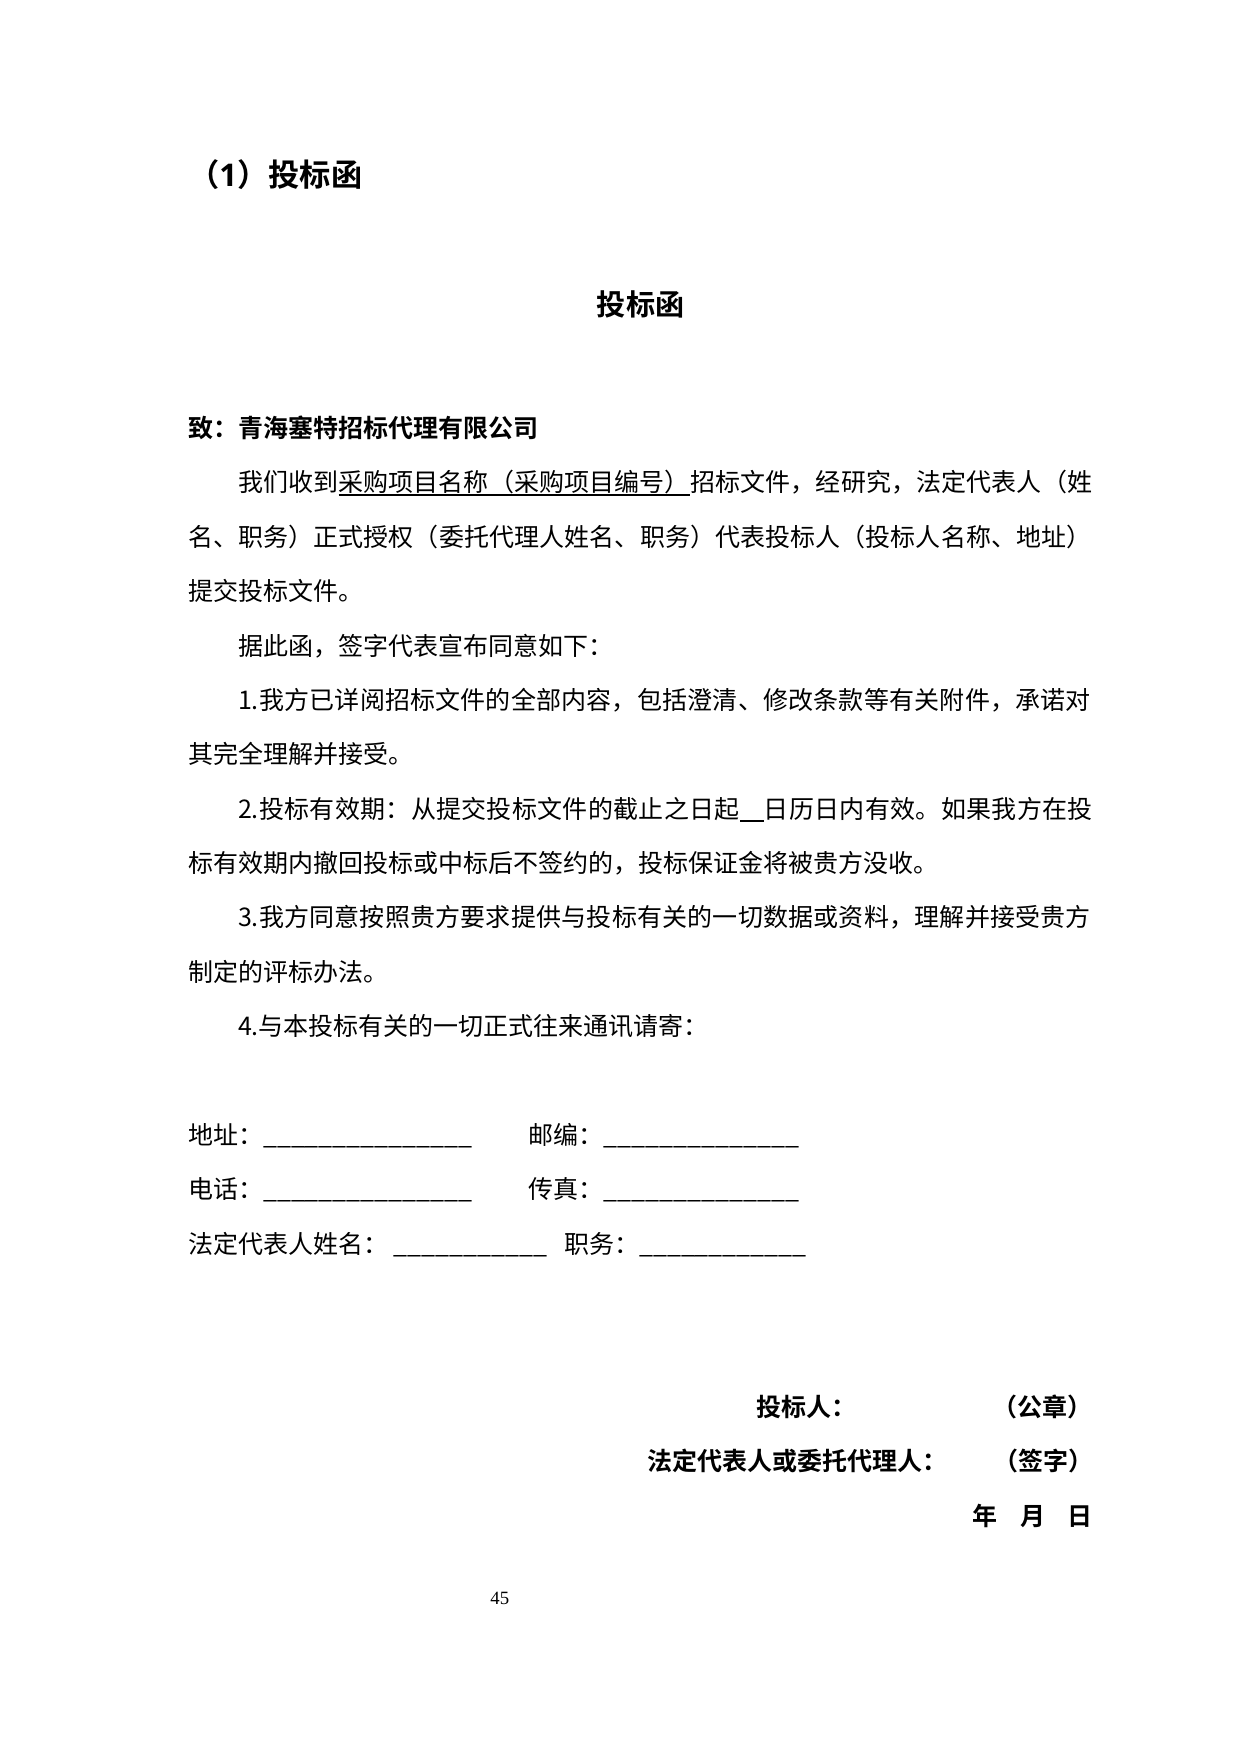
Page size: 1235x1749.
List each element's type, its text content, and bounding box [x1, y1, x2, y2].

text 4.与本投标有关的一切正式往来通讯请寄： [188, 1007, 1093, 1043]
text 地址：_______________ 邮编：______________ [188, 1115, 1093, 1152]
text 电话：_______________ 传真：______________ [188, 1170, 1093, 1206]
text 1.我方已详阅招标文件的全部内容，包括澄清、修改条款等有关附件，承诺对其完全理解并接受。 [188, 680, 1093, 771]
text 投标人： （公章） [188, 1387, 1093, 1423]
title （1）投标函 [188, 150, 1093, 195]
text 据此函，签字代表宣布同意如下： [188, 626, 1093, 662]
text 法定代表人或委托代理人： （签字） [188, 1442, 1093, 1478]
text 年 月 日 [188, 1496, 1093, 1532]
text 2.投标有效期：从提交投标文件的截止之日起 日历日内有效。如果我方在投标有效期内撤回投标或中标后不签约的，投标保证金将被贵方没收。 [188, 789, 1093, 880]
text 3.我方同意按照贵方要求提供与投标有关的一切数据或资料，理解并接受贵方制定的评标办法。 [188, 898, 1093, 988]
text 致：青海塞特招标代理有限公司 [188, 408, 1093, 445]
text 我们收到采购项目名称（采购项目编号）招标文件，经研究，法定代表人（姓名、职务）正式授权（委托代理人姓名、职务）代表投标人（投标人名称、地址）提交投标文件。 [188, 463, 1093, 608]
text 投标函 [188, 282, 1093, 324]
text 法定代表人姓名： ___________ 职务：____________ [188, 1224, 1093, 1260]
